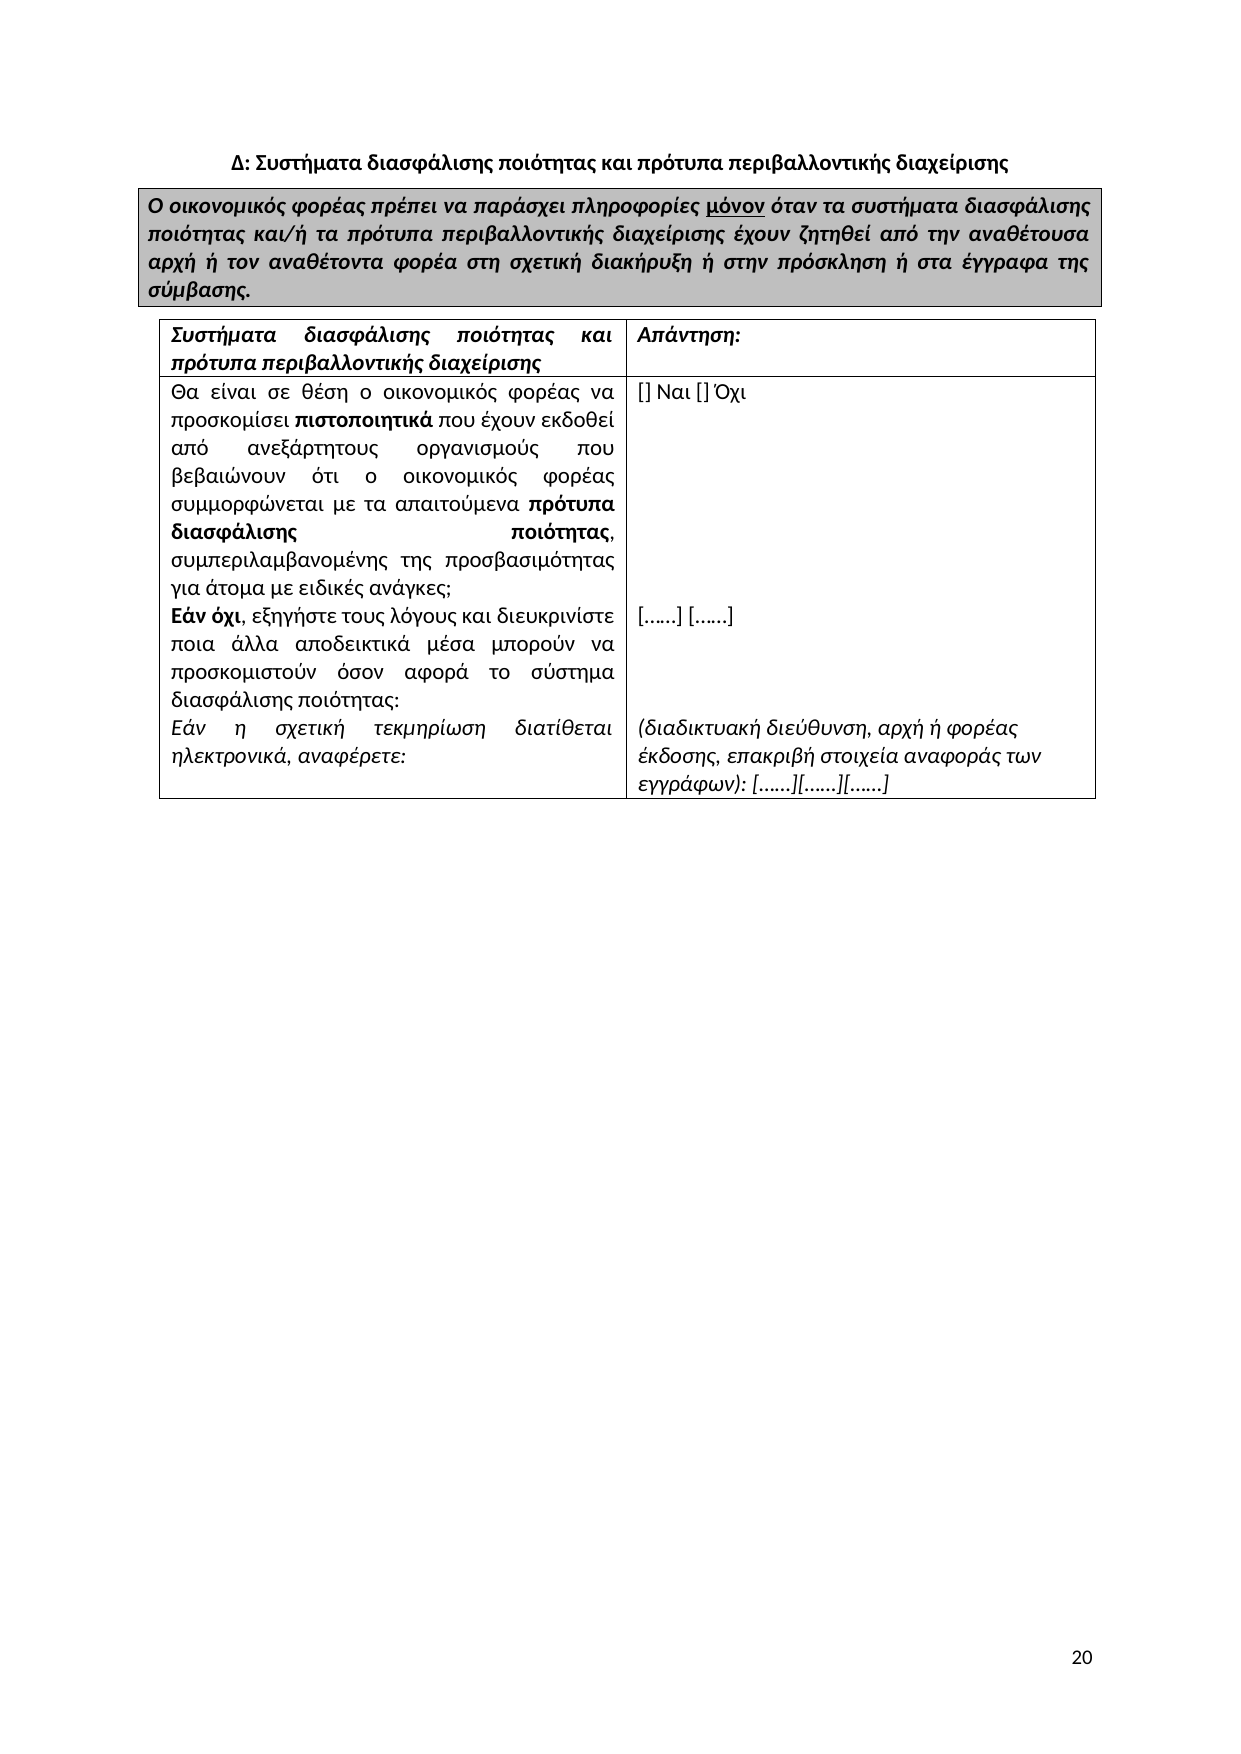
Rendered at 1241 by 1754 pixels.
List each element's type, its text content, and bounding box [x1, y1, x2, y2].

table_header Απάντηση: [627, 320, 1095, 376]
table_cell Θα είναι σε θέση ο οικονομικός φορέας να προσκομίσει πιστοποιητικά που έχουν εκδοθεί από ανεξάρτητους οργανισμούς που βεβαιώνουν ότι ο οικονομικός φορέας συμμορφώνεται με τα απαιτούμενα πρότυπα διασφάλισης ποιότητας, συμπεριλαμβανομένης της προσβασιμότητας για άτομα με ειδικές ανάγκες; Εάν όχι, εξηγήστε τους λόγους και διευκρινίστε ποια άλλα αποδεικτικά μέσα μπορούν να προσκομιστούν όσον αφορά το σύστημα διασφάλισης ποιότητας: Εάν η σχετική τεκμηρίωση διατίθεται ηλεκτρονικά, αναφέρετε: [160, 377, 626, 797]
table_header Συστήματα διασφάλισης ποιότητας και πρότυπα περιβαλλοντικής διαχείρισης [160, 320, 626, 376]
text Δ: Συστήματα διασφάλισης ποιότητας και πρότυπα περιβαλλοντικής διαχείρισης [148, 148, 1092, 176]
table_cell [] Ναι [] Όχι [……] [……] (διαδικτυακή διεύθυνση, αρχή ή φορέας έκδοσης, επακριβή στοιχεία αναφοράς των εγγράφων): [……][……][……] [627, 377, 1095, 797]
text Ο οικονομικός φορέας πρέπει να παράσχει πληροφορίες μόνον όταν τα συστήματα διασφάλισης ποιότητας και/ή τα πρότυπα περιβαλλοντικής διαχείρισης έχουν ζητηθεί από την αναθέτουσα αρχή ή τον αναθέτοντα φορέα στη σχετική διακήρυξη ή στην πρόσκληση ή στα έγγραφα της σύμβασης. [139, 189, 1101, 306]
